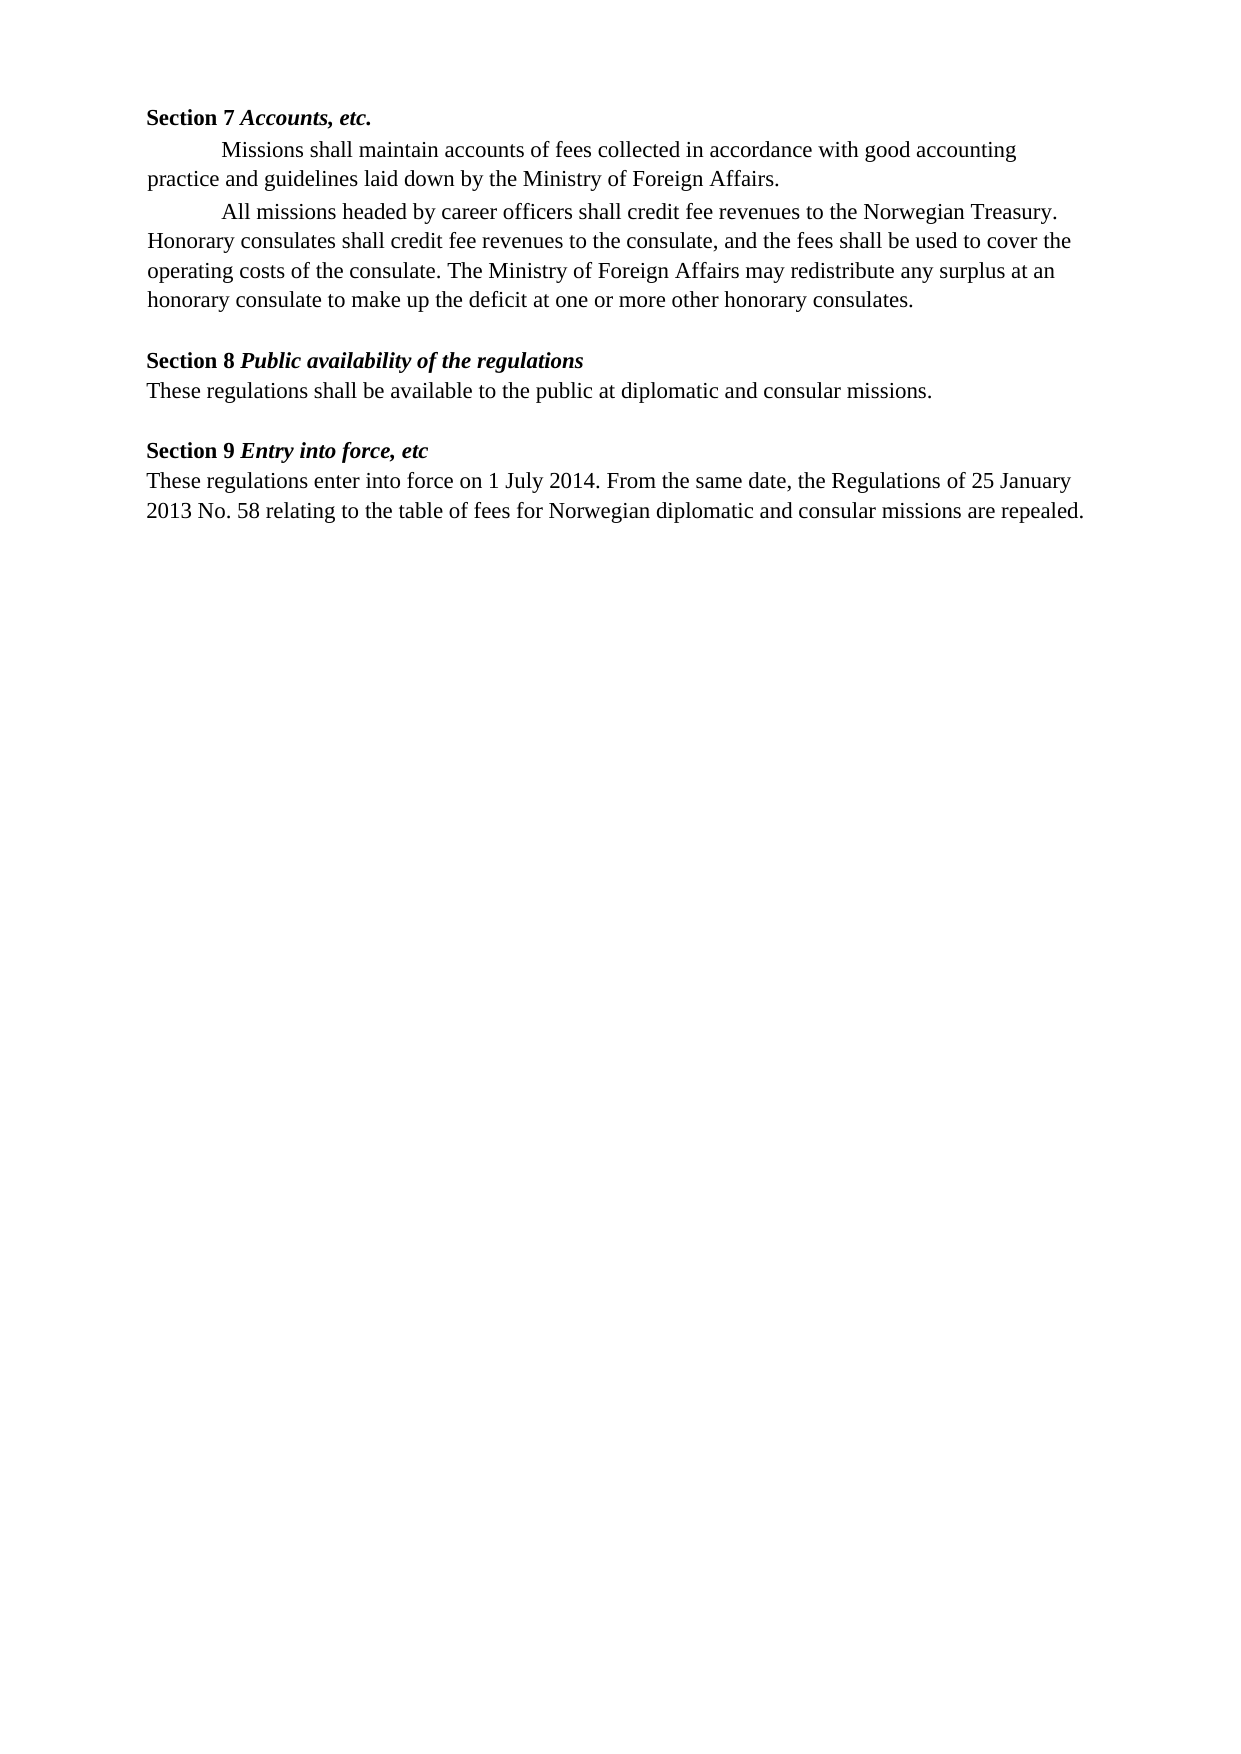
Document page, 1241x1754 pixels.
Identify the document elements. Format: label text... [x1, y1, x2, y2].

text All missions headed by career officers shall credit fee revenues to the Norwegian Treasury. Honorary consulates shall credit fee revenues to the consulate, and the fees shall be used to cover the operating costs of the consulate. The Ministry of Foreign Affairs may redistribute any surplus at an honorary consulate to make up the deficit at one or more other honorary consulates. [146, 198, 1090, 313]
text Missions shall maintain accounts of fees collected in accordance with good accounting practice and guidelines laid down by the Ministry of Foreign Affairs. [146, 136, 1090, 192]
text Section 7 Accounts, etc. [146, 104, 1090, 130]
text These regulations enter into force on 1 July 2014. From the same date, the Regulations of 25 January [146, 467, 1090, 493]
text These regulations shall be available to the public at diplomatic and consular missions. [146, 377, 1090, 403]
subtitle Section 9 Entry into force, etc [146, 437, 1090, 464]
text Section 8 Public availability of the regulations [146, 347, 1090, 374]
text 2013 No. 58 relating to the table of fees for Norwegian diplomatic and consular missions are repealed. [146, 497, 1090, 523]
